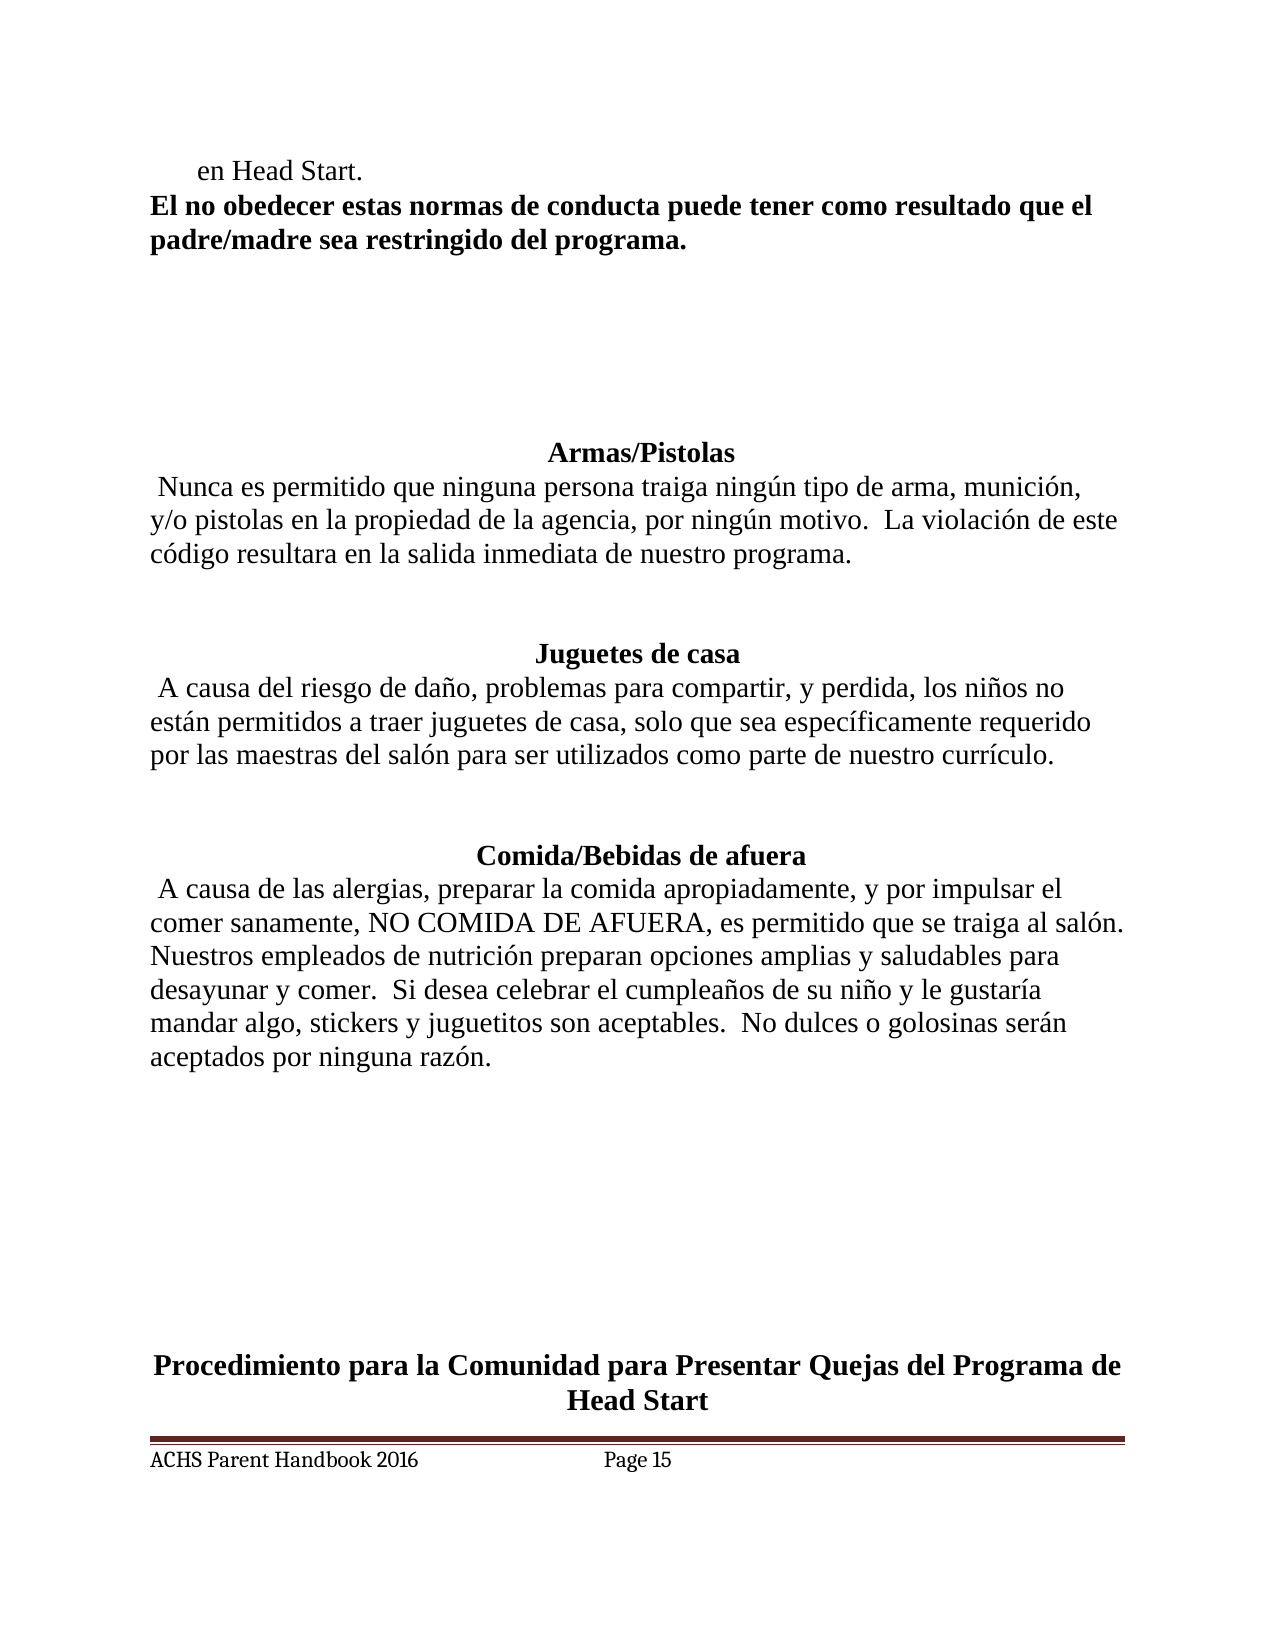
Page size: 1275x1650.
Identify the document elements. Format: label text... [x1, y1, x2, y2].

text Juguetes de casa [150, 637, 1125, 670]
text Armas/Pistolas [150, 435, 1125, 469]
text Procedimiento para la Comunidad para Presentar Quejas del Programa de Head Start [150, 1346, 1125, 1417]
text Nunca es permitido que ninguna persona traiga ningún tipo de arma, munición, y/o pistolas en la propiedad de la agencia, por ningún motivo. La violación de este código resultara en la salida inmediata de nuestro programa. [150, 469, 1125, 569]
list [160, 153, 1125, 187]
text Comida/Bebidas de afuera [150, 838, 1125, 871]
text A causa de las alergias, preparar la comida apropiadamente, y por impulsar el comer sanamente, NO COMIDA DE AFUERA, es permitido que se traiga al salón. Nuestros empleados de nutrición preparan opciones amplias y saludables para desayunar y comer. Si desea celebrar el cumpleaños de su niño y le gustaría mandar algo, stickers y juguetitos son aceptables. No dulces o golosinas serán aceptados por ninguna razón. [150, 871, 1125, 1073]
text El no obedecer estas normas de conducta puede tener como resultado que el padre/madre sea restringido del programa. [150, 188, 1125, 255]
text A causa del riesgo de daño, problemas para compartir, y perdida, los niños no están permitidos a traer juguetes de casa, solo que sea específicamente requerido por las maestras del salón para ser utilizados como parte de nuestro currículo. [150, 670, 1125, 771]
